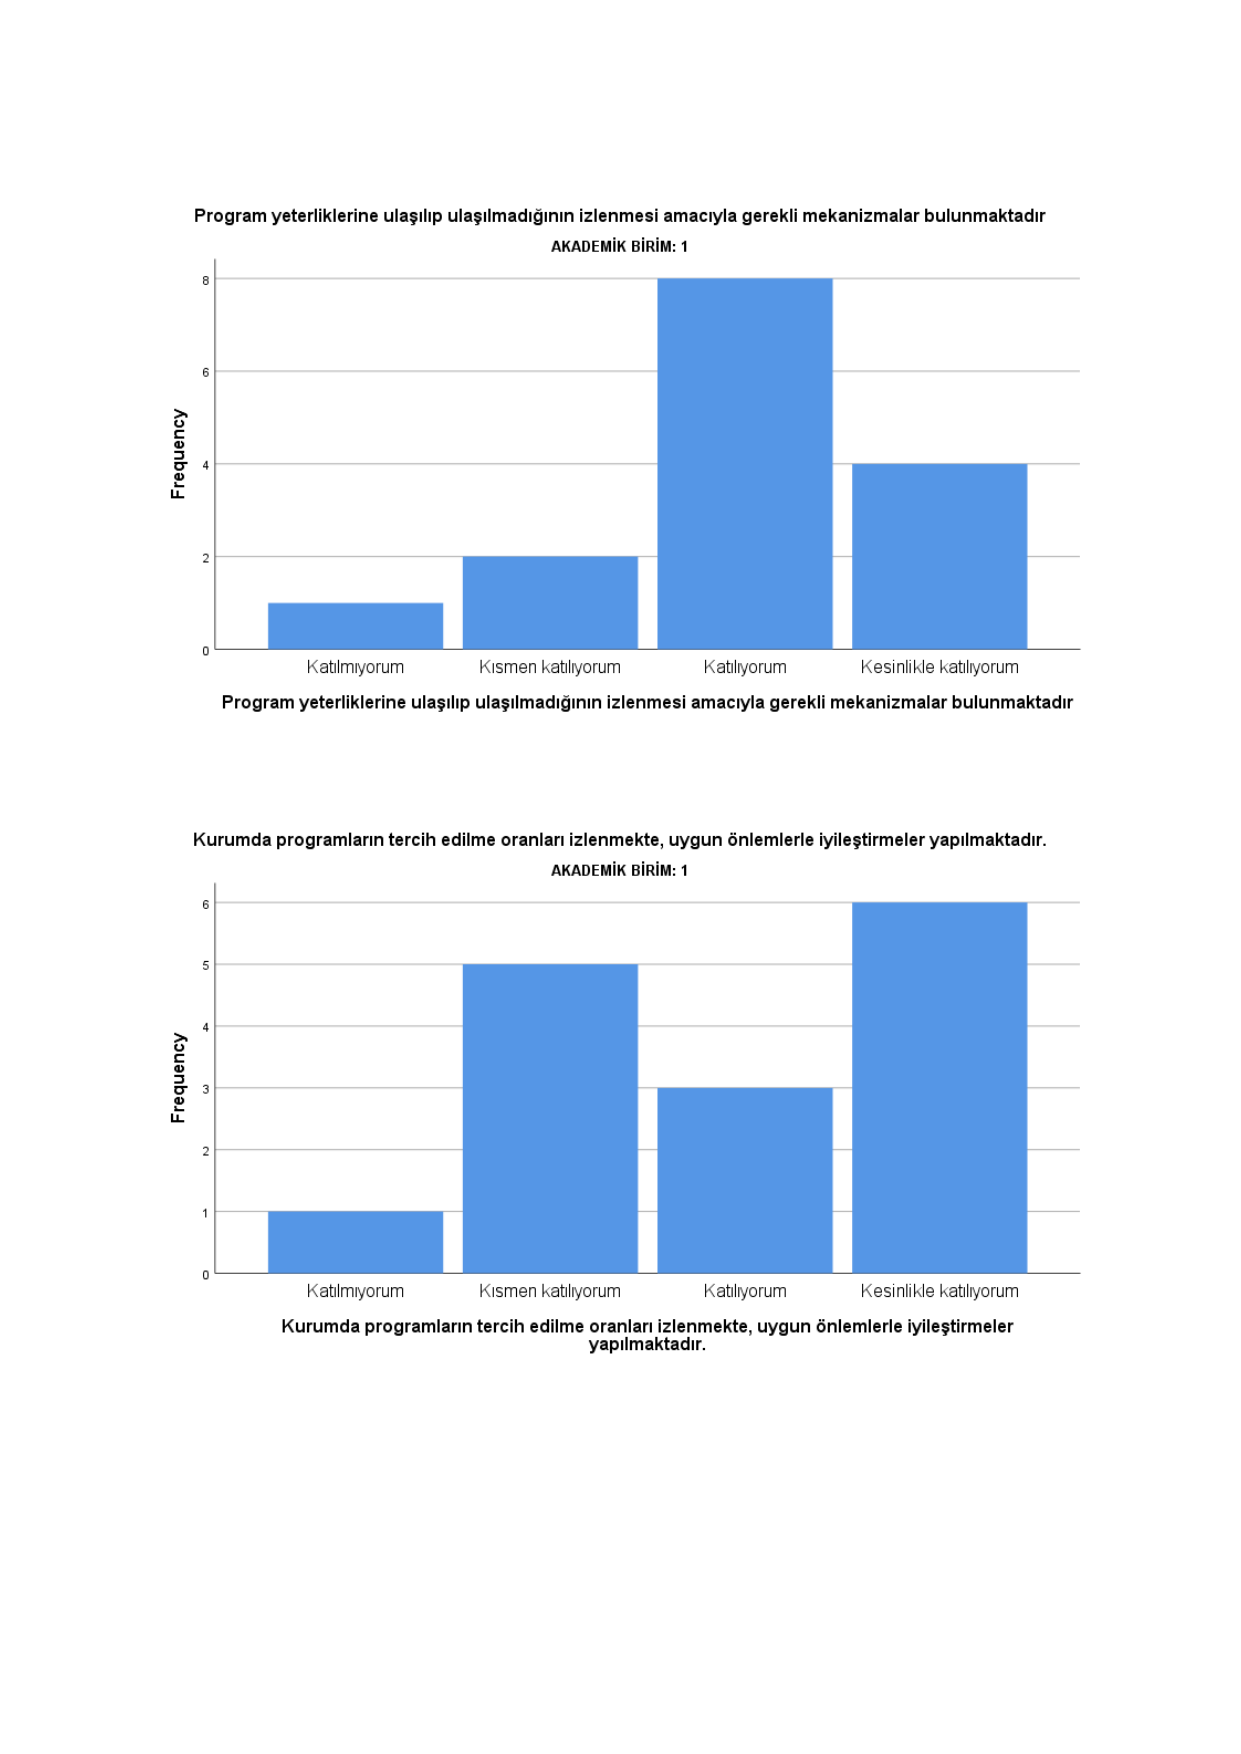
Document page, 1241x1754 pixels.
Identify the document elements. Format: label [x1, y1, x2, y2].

picture [150, 191, 1091, 745]
picture [150, 815, 1091, 1369]
